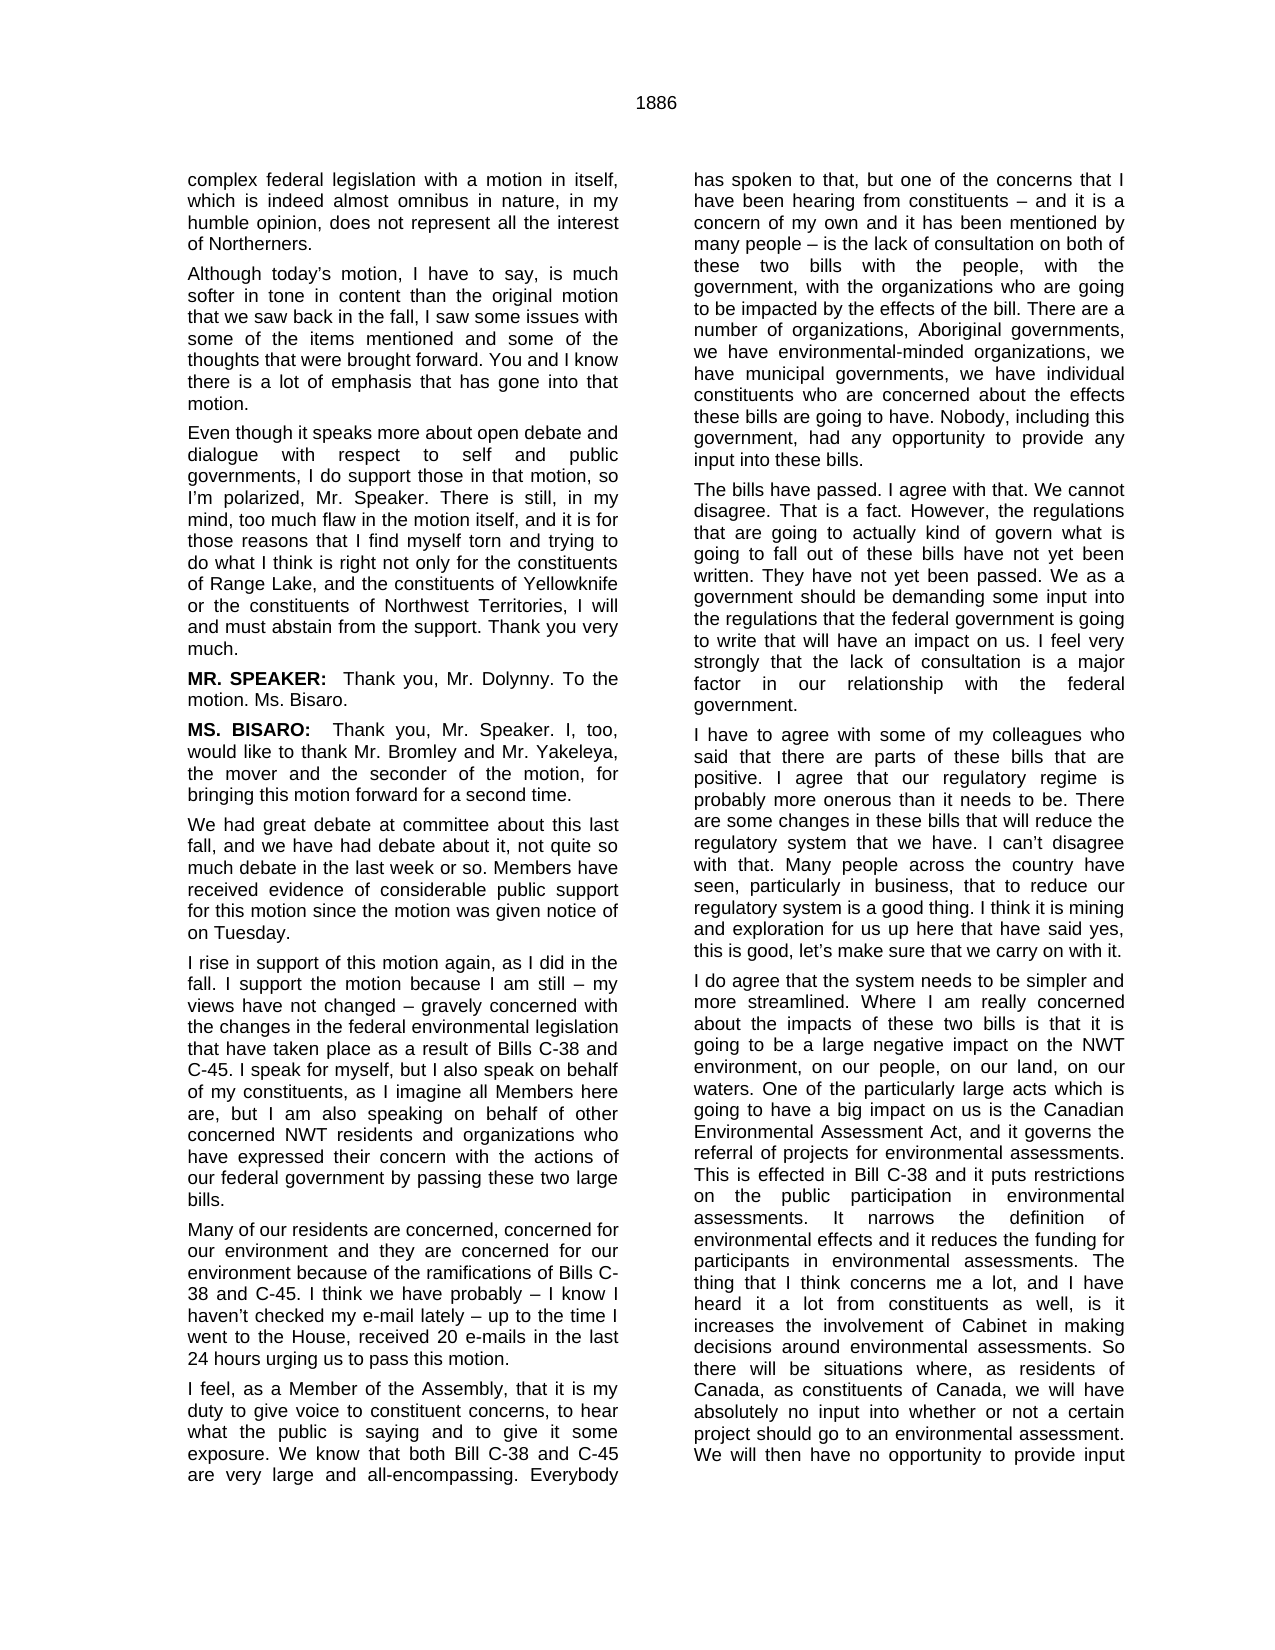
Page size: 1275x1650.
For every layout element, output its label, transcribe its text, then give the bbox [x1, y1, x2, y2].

text I rise in support of this motion again, as I did in the fall. I support the motion because I am still – my views have not changed – gravely concerned with the changes in the federal environmental legislation that have taken place as a result of Bills C-38 and C-45. I speak for myself, but I also speak on behalf of my constituents, as I imagine all Members here are, but I am also speaking on behalf of other concerned NWT residents and organizations who have expressed their concern with the actions of our federal government by passing these two large bills. [187, 951, 619, 1210]
text I feel, as a Member of the Assembly, that it is my duty to give voice to constituent concerns, to hear what the public is saying and to give it some exposure. We know that both Bill C-38 and C-45 are very large and all-encompassing. Everybody has spoken to that, but one of the concerns that I have been hearing from constituents – and it is a concern of my own and it has been mentioned by many people – is the lack of consultation on both of these two bills with the people, with the government, with the organizations who are going to be impacted by the effects of the bill. There are a number of organizations, Aboriginal governments, we have environmental-minded organizations, we have municipal governments, we have individual constituents who are concerned about the effects these bills are going to have. Nobody, including this government, had any opportunity to provide any input into these bills. [694, 168, 1125, 470]
text Although today’s motion, I have to say, is much softer in tone in content than the original motion that we saw back in the fall, I saw some issues with some of the items mentioned and some of the thoughts that were brought forward. You and I know there is a lot of emphasis that has gone into that motion. [187, 263, 619, 414]
text We had great debate at committee about this last fall, and we have had debate about it, not quite so much debate in the last week or so. Members have received evidence of considerable public support for this motion since the motion was given notice of on Tuesday. [187, 814, 619, 943]
text Many of our residents are concerned, concerned for our environment and they are concerned for our environment because of the ramifications of Bills C-38 and C-45. I think we have probably – I know I haven’t checked my e-mail lately – up to the time I went to the House, received 20 e-mails in the last 24 hours urging us to pass this motion. [187, 1218, 619, 1369]
text The bills have passed. I agree with that. We cannot disagree. That is a fact. However, the regulations that are going to actually kind of govern what is going to fall out of these bills have not yet been written. They have not yet been passed. We as a government should be demanding some input into the regulations that the federal government is going to write that will have an impact on us. I feel very strongly that the lack of consultation is a major factor in our relationship with the federal government. [694, 478, 1125, 716]
text I have to agree with some of my colleagues who said that there are parts of these bills that are positive. I agree that our regulatory regime is probably more onerous than it needs to be. There are some changes in these bills that will reduce the regulatory system that we have. I can’t disagree with that. Many people across the country have seen, particularly in business, that to reduce our regulatory system is a good thing. I think it is mining and exploration for us up here that have said yes, this is good, let’s make sure that we carry on with it. [694, 724, 1125, 961]
text MR. SPEAKER: Thank you, Mr. Dolynny. To the motion. Ms. Bisaro. [187, 668, 619, 711]
text MS. BISARO: Thank you, Mr. Speaker. I, too, would like to thank Mr. Bromley and Mr. Yakeleya, the mover and the seconder of the motion, for bringing this motion forward for a second time. [187, 719, 619, 805]
text Even though it speaks more about open debate and dialogue with respect to self and public governments, I do support those in that motion, so I’m polarized, Mr. Speaker. There is still, in my mind, too much flaw in the motion itself, and it is for those reasons that I find myself torn and trying to do what I think is right not only for the constituents of Range Lake, and the constituents of Yellowknife or the constituents of Northwest Territories, I will and must abstain from the support. Thank you very much. [187, 422, 619, 659]
